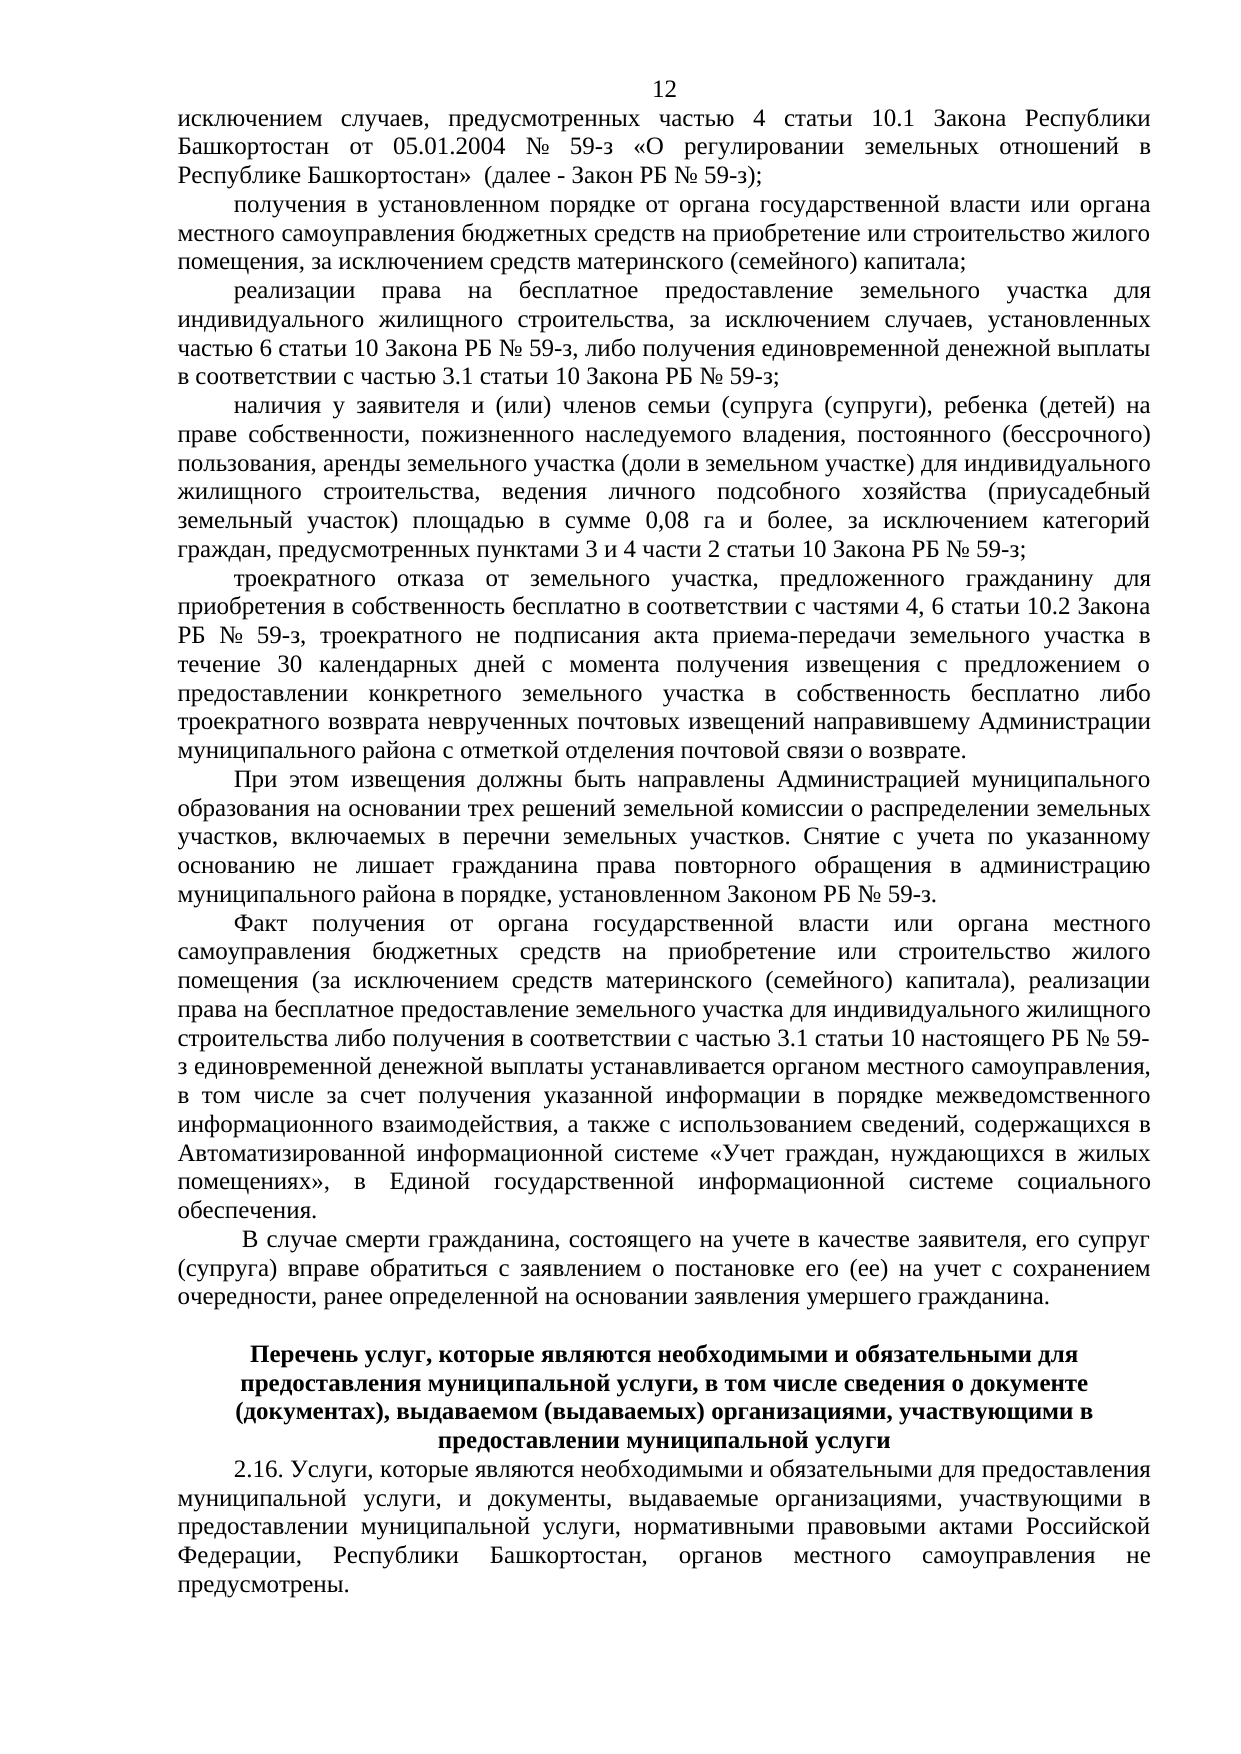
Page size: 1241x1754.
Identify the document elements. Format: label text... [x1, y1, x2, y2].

text реализации права на бесплатное предоставление земельного участка для индивидуального жилищного строительства, за исключением случаев, установленных частью 6 статьи 10 Закона РБ № 59-з, либо получения единовременной денежной выплаты в соответствии с частью 3.1 статьи 10 Закона РБ № 59-з; [177, 275, 1152, 390]
text В случае смерти гражданина, состоящего на учете в качестве заявителя, его супруг (супруга) вправе обратиться с заявлением о постановке его (ее) на учет с сохранением очередности, ранее определенной на основании заявления умершего гражданина. [177, 1224, 1152, 1310]
text троекратного отказа от земельного участка, предложенного гражданину для приобретения в собственность бесплатно в соответствии с частями 4, 6 статьи 10.2 Закона РБ № 59-з, троекратного не подписания акта приема-передачи земельного участка в течение 30 календарных дней с момента получения извещения с предложением о предоставлении конкретного земельного участка в собственность бесплатно либо троекратного возврата неврученных почтовых извещений направившему Администрации муниципального района с отметкой отделения почтовой связи о возврате. [177, 563, 1152, 764]
text 2.16. Услуги, которые являются необходимыми и обязательными для предоставления муниципальной услуги, и документы, выдаваемые организациями, участвующими в предоставлении муниципальной услуги, нормативными правовыми актами Российской Федерации, Республики Башкортостан, органов местного самоуправления не предусмотрены. [177, 1454, 1152, 1598]
text получения в установленном порядке от органа государственной власти или органа местного самоуправления бюджетных средств на приобретение или строительство жилого помещения, за исключением средств материнского (семейного) капитала; [177, 189, 1152, 275]
text При этом извещения должны быть направлены Администрацией муниципального образования на основании трех решений земельной комиссии о распределении земельных участков, включаемых в перечни земельных участков. Снятие с учета по указанному основанию не лишает гражданина права повторного обращения в администрацию муниципального района в порядке, установленном Законом РБ № 59-з. [177, 764, 1152, 908]
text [177, 103, 1152, 189]
text наличия у заявителя и (или) членов семьи (супруга (супруги), ребенка (детей) на праве собственности, пожизненного наследуемого владения, постоянного (бессрочного) пользования, аренды земельного участка (доли в земельном участке) для индивидуального жилищного строительства, ведения личного подсобного хозяйства (приусадебный земельный участок) площадью в сумме 0,08 га и более, за исключением категорий граждан, предусмотренных пунктами 3 и 4 части 2 статьи 10 Закона РБ № 59-з; [177, 390, 1152, 563]
text Факт получения от органа государственной власти или органа местного самоуправления бюджетных средств на приобретение или строительство жилого помещения (за исключением средств материнского (семейного) капитала), реализации права на бесплатное предоставление земельного участка для индивидуального жилищного строительства либо получения в соответствии с частью 3.1 статьи 10 настоящего РБ № 59-з единовременной денежной выплаты устанавливается органом местного самоуправления, в том числе за счет получения указанной информации в порядке межведомственного информационного взаимодействия, а также с использованием сведений, содержащихся в Автоматизированной информационной системе «Учет граждан, нуждающихся в жилых помещениях», в Единой государственной информационной системе социального обеспечения. [177, 908, 1152, 1224]
title Перечень услуг, которые являются необходимыми и обязательными для предоставления муниципальной услуги, в том числе сведения о документе (документах), выдаваемом (выдаваемых) организациями, участвующими в предоставлении муниципальной услуги [177, 1339, 1152, 1454]
